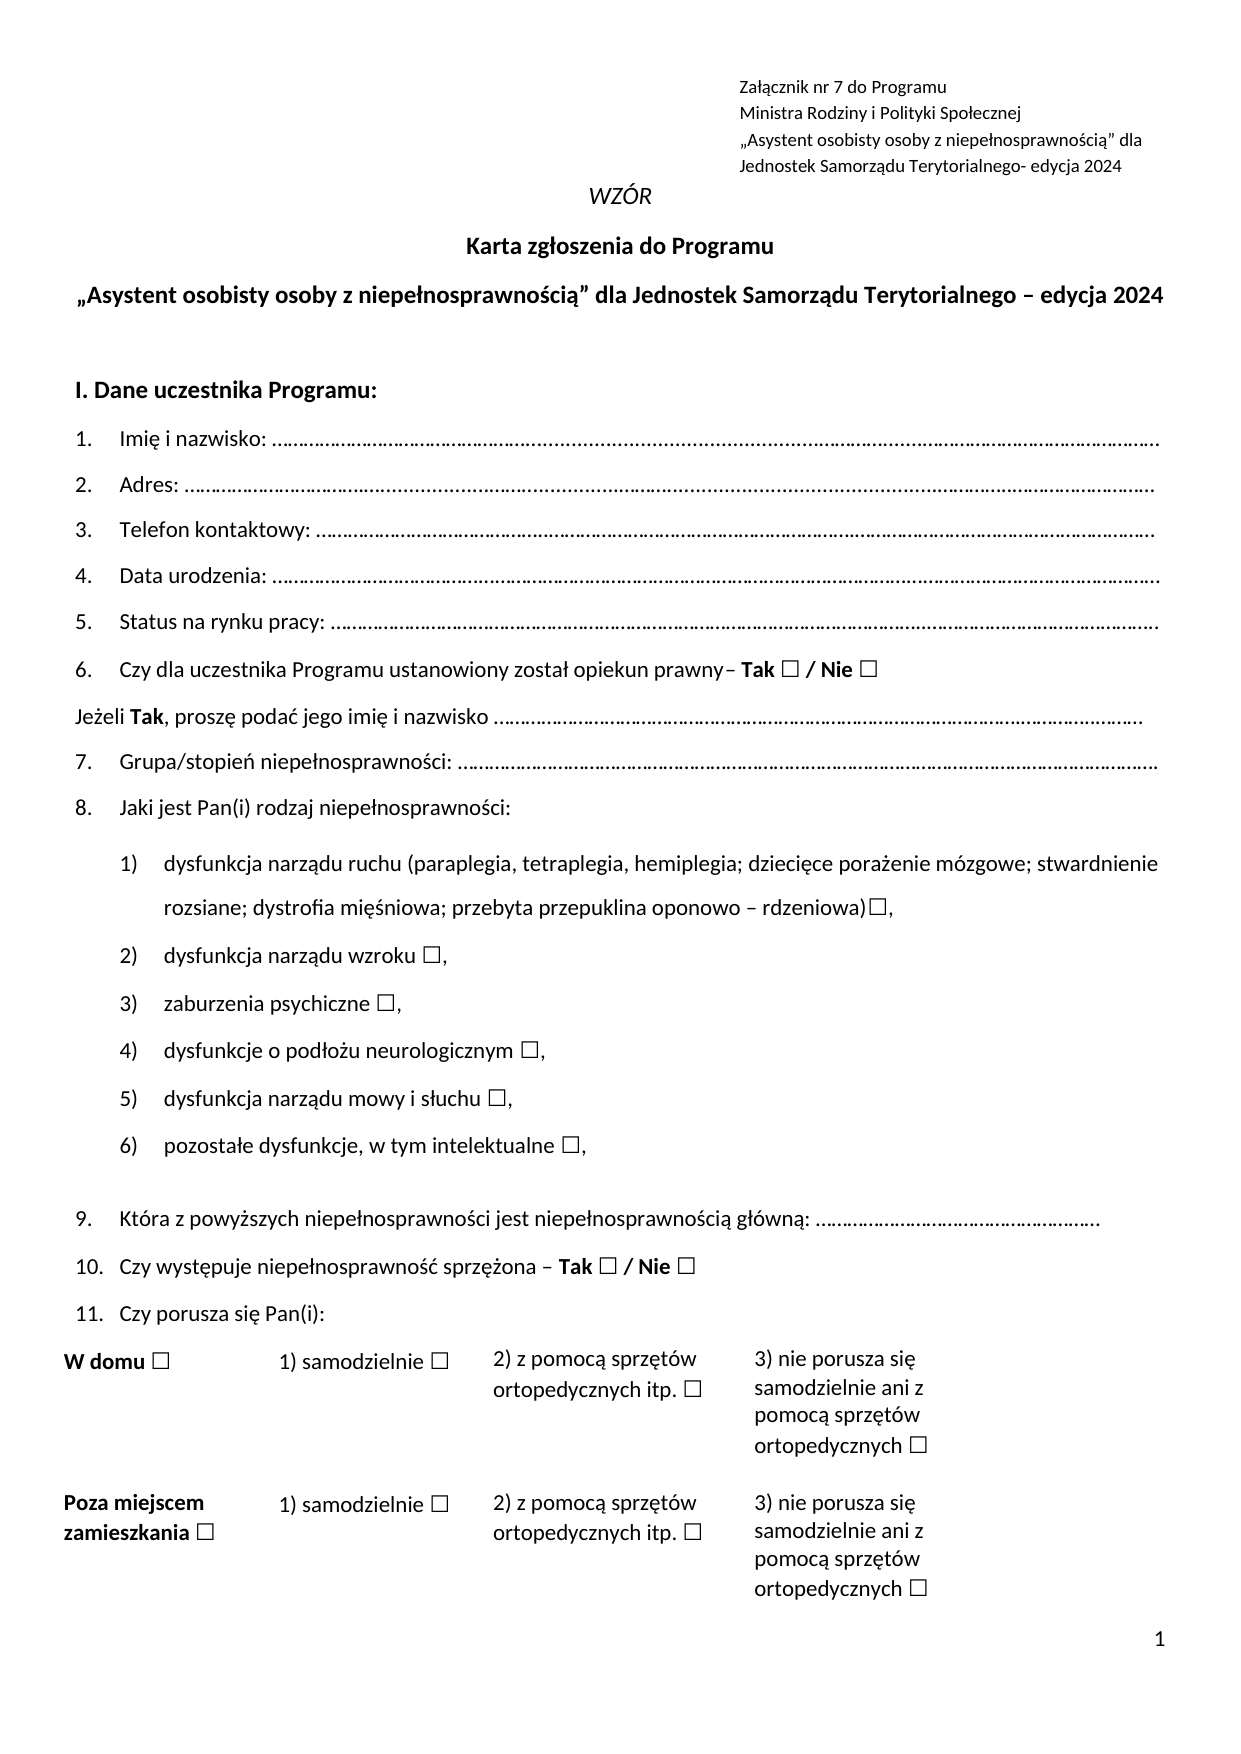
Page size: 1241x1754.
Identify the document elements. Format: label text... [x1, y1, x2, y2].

table_header W domu [53, 1345, 267, 1488]
text 2) dysfunkcja narządu wzroku, [119, 939, 1165, 970]
text Załącznik nr 7 do Programu [739, 75, 1165, 98]
text I. Dane uczestnika Programu: [75, 374, 1165, 405]
text 4. Data urodzenia: …………………………………...……………………………………………………………………...……………………………………… [75, 561, 1165, 589]
text 11. Czy porusza się Pan(i): [75, 1299, 1165, 1327]
text 3. Telefon kontaktowy: ……………………………………..………………………………………………….………………………………………………… [75, 516, 1165, 544]
table_header 1) samodzielnie [267, 1345, 482, 1488]
text 4) dysfunkcje o podłożu neurologicznym, [119, 1034, 1165, 1065]
table_header 3) nie porusza się samodzielnie ani z pomocą sprzętów ortopedycznych [743, 1345, 1009, 1488]
text „Asystent osobisty osoby z niepełnosprawnością” dla Jednostek Samorządu Terytorialnego- edycja 2024 [739, 128, 1165, 177]
text Karta zgłoszenia do Programu [75, 230, 1165, 261]
table_cell 1) samodzielnie [267, 1488, 482, 1603]
text 2. Adres: …………………………….…...................…….................………...............................................…………..……………………… [75, 470, 1165, 498]
text Jeżeli Tak, proszę podać jego imię i nazwisko ……………………………………………………………………………………….…………..……… [75, 702, 1165, 730]
text 9. Która z powyższych niepełnosprawności jest niepełnosprawnością główną: ……………………………………………… [75, 1204, 1165, 1232]
text WZÓR [75, 180, 1165, 211]
text 1) dysfunkcja narządu ruchu (paraplegia, tetraplegia, hemiplegia; dziecięce porażenie mózgowe; stwardnienie rozsiane; dystrofia mięśniowa; przebyta przepuklina oponowo – rdzeniowa), [119, 849, 1165, 922]
text 8. Jaki jest Pan(i) rodzaj niepełnosprawności: [75, 793, 1165, 821]
table_cell 3) nie porusza się samodzielnie ani z pomocą sprzętów ortopedycznych [743, 1488, 979, 1603]
text 3) zaburzenia psychiczne , [119, 986, 1165, 1018]
text Ministra Rodziny i Polityki Społecznej [739, 101, 1165, 124]
text 1. Imię i nazwisko: …………………………………………...................................................………….......……………………………………… [75, 424, 1165, 452]
table_cell Poza miejscem zamieszkania [53, 1488, 267, 1603]
table_cell 2) z pomocą sprzętów ortopedycznych itp. [482, 1488, 743, 1603]
text 5. Status na rynku pracy: …………………………………………………………………………………………………..…………………………………….. [75, 607, 1165, 635]
text 10. Czy występuje niepełnosprawność sprzężona – Tak / Nie [75, 1250, 1165, 1281]
text 6. Czy dla uczestnika Programu ustanowiony został opiekun prawny– Tak / Nie [75, 653, 1165, 684]
text 5) dysfunkcja narządu mowy i słuchu, [119, 1082, 1165, 1113]
table_header 2) z pomocą sprzętów ortopedycznych itp. [482, 1345, 743, 1488]
text 7. Grupa/stopień niepełnosprawności: ……………………………………………………………………………………………………………………. [75, 747, 1165, 776]
text 6) pozostałe dysfunkcje, w tym intelektualne, [119, 1129, 1165, 1161]
text „Asystent osobisty osoby z niepełnosprawnością” dla Jednostek Samorządu Terytorialnego – edycja 2024 [75, 279, 1165, 310]
